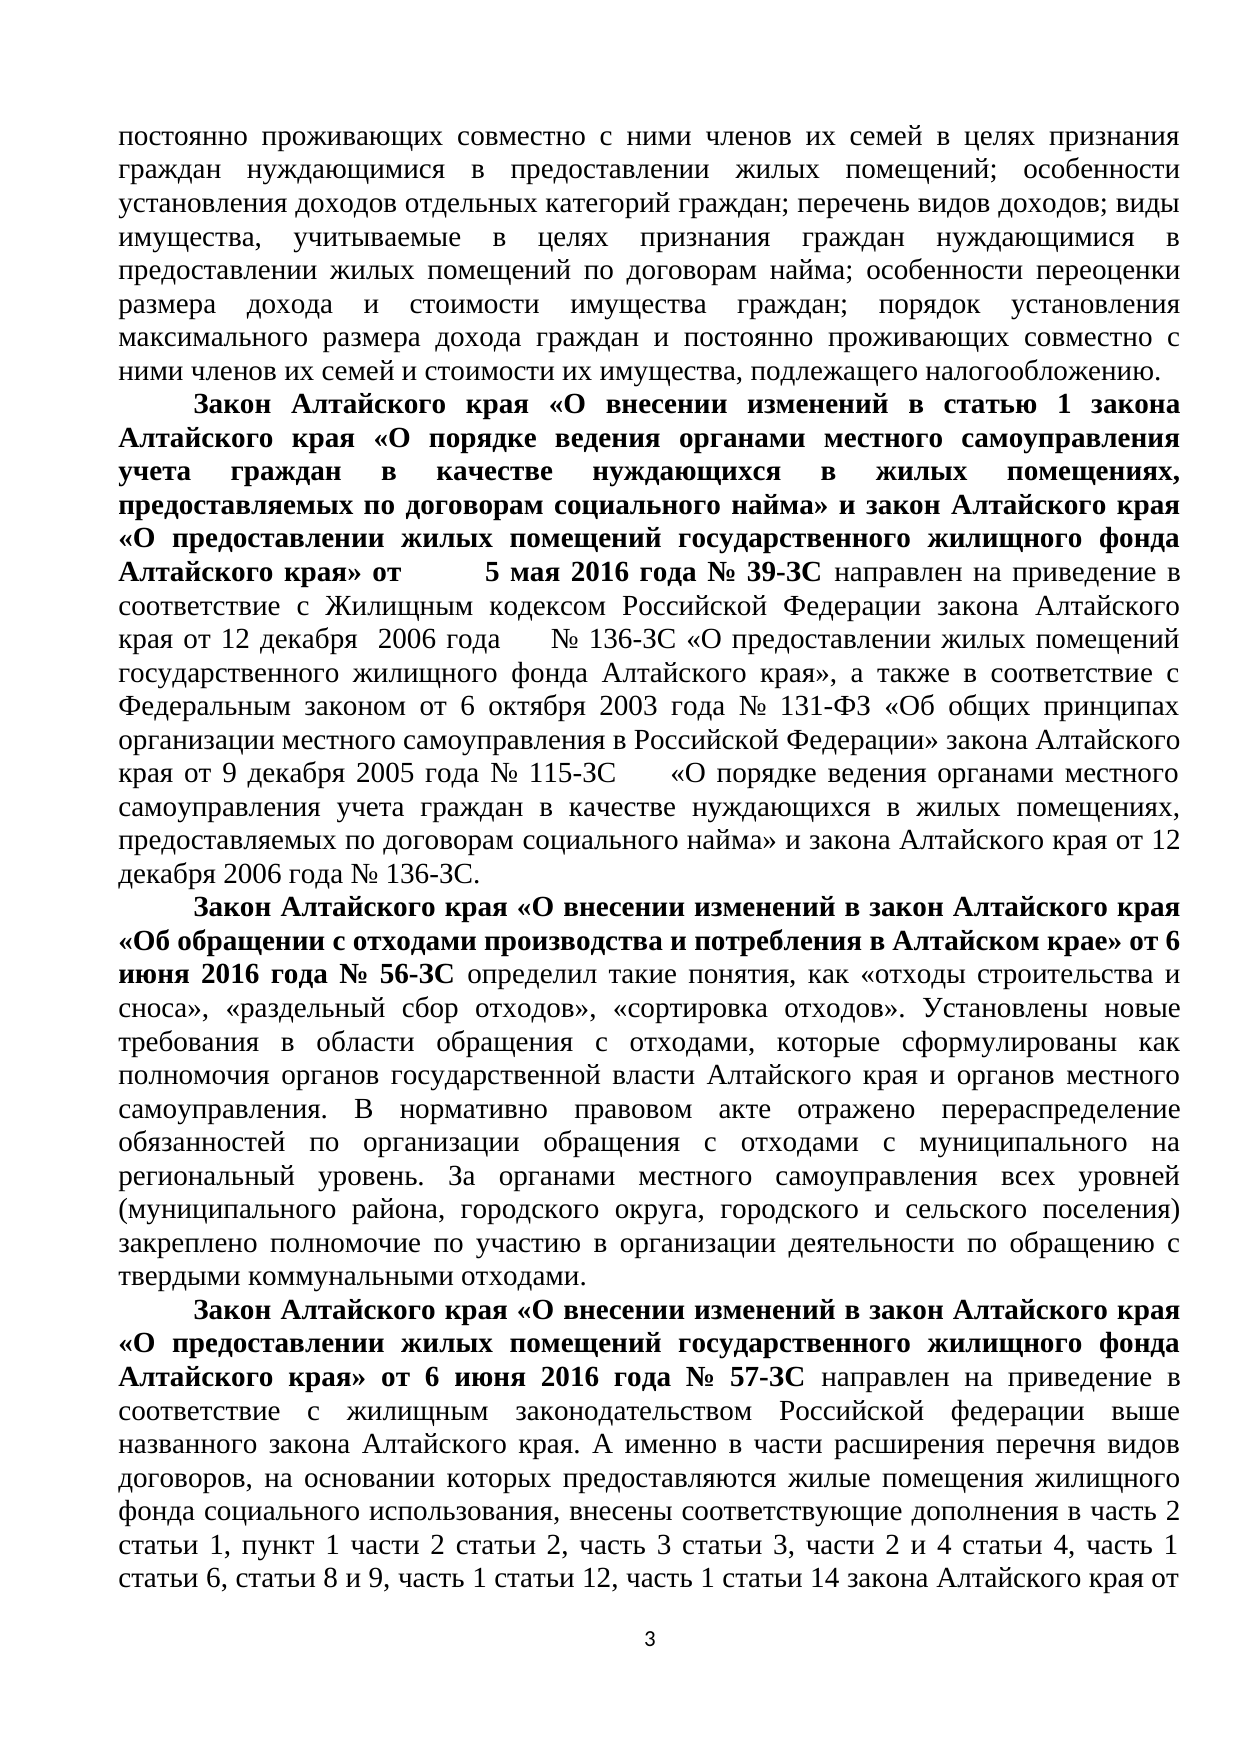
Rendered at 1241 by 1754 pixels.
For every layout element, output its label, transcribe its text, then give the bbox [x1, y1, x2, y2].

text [118, 1292, 1181, 1594]
text Закон Алтайского края «О внесении изменений в статью 1 закона Алтайского края «О порядке ведения органами местного самоуправления учета граждан в качестве нуждающихся в жилых помещениях, предоставляемых по договорам социального найма» и закон Алтайского края «О предоставлении жилых помещений государственного жилищного фонда Алтайского края» от 5 мая 2016 года № 39-ЗС направлен на приведение в соответствие с Жилищным кодексом Российской Федерации закона Алтайского края от 12 декабря 2006 года № 136-ЗС «О предоставлении жилых помещений государственного жилищного фонда Алтайского края», а также в соответствие с Федеральным законом от 6 октября 2003 года № 131-ФЗ «Об общих принципах организации местного самоуправления в Российской Федерации» закона Алтайского края от 9 декабря 2005 года № 115-ЗС «О порядке ведения органами местного самоуправления учета граждан в качестве нуждающихся в жилых помещениях, предоставляемых по договорам социального найма» и закона Алтайского края от 12 декабря 2006 года № 136-ЗС. [118, 386, 1181, 889]
text Закон Алтайского края «О внесении изменений в закон Алтайского края «Об обращении с отходами производства и потребления в Алтайском крае» от 6 июня 2016 года № 56-ЗС определил такие понятия, как «отходы строительства и сноса», «раздельный сбор отходов», «сортировка отходов». Установлены новые требования в области обращения с отходами, которые сформулированы как полномочия органов государственной власти Алтайского края и органов местного самоуправления. В нормативно правовом акте отражено перераспределение обязанностей по организации обращения с отходами с муниципального на региональный уровень. За органами местного самоуправления всех уровней (муниципального района, городского округа, городского и сельского поселения) закреплено полномочие по участию в организации деятельности по обращению с твердыми коммунальными отходами. [118, 889, 1181, 1292]
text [118, 118, 1181, 386]
